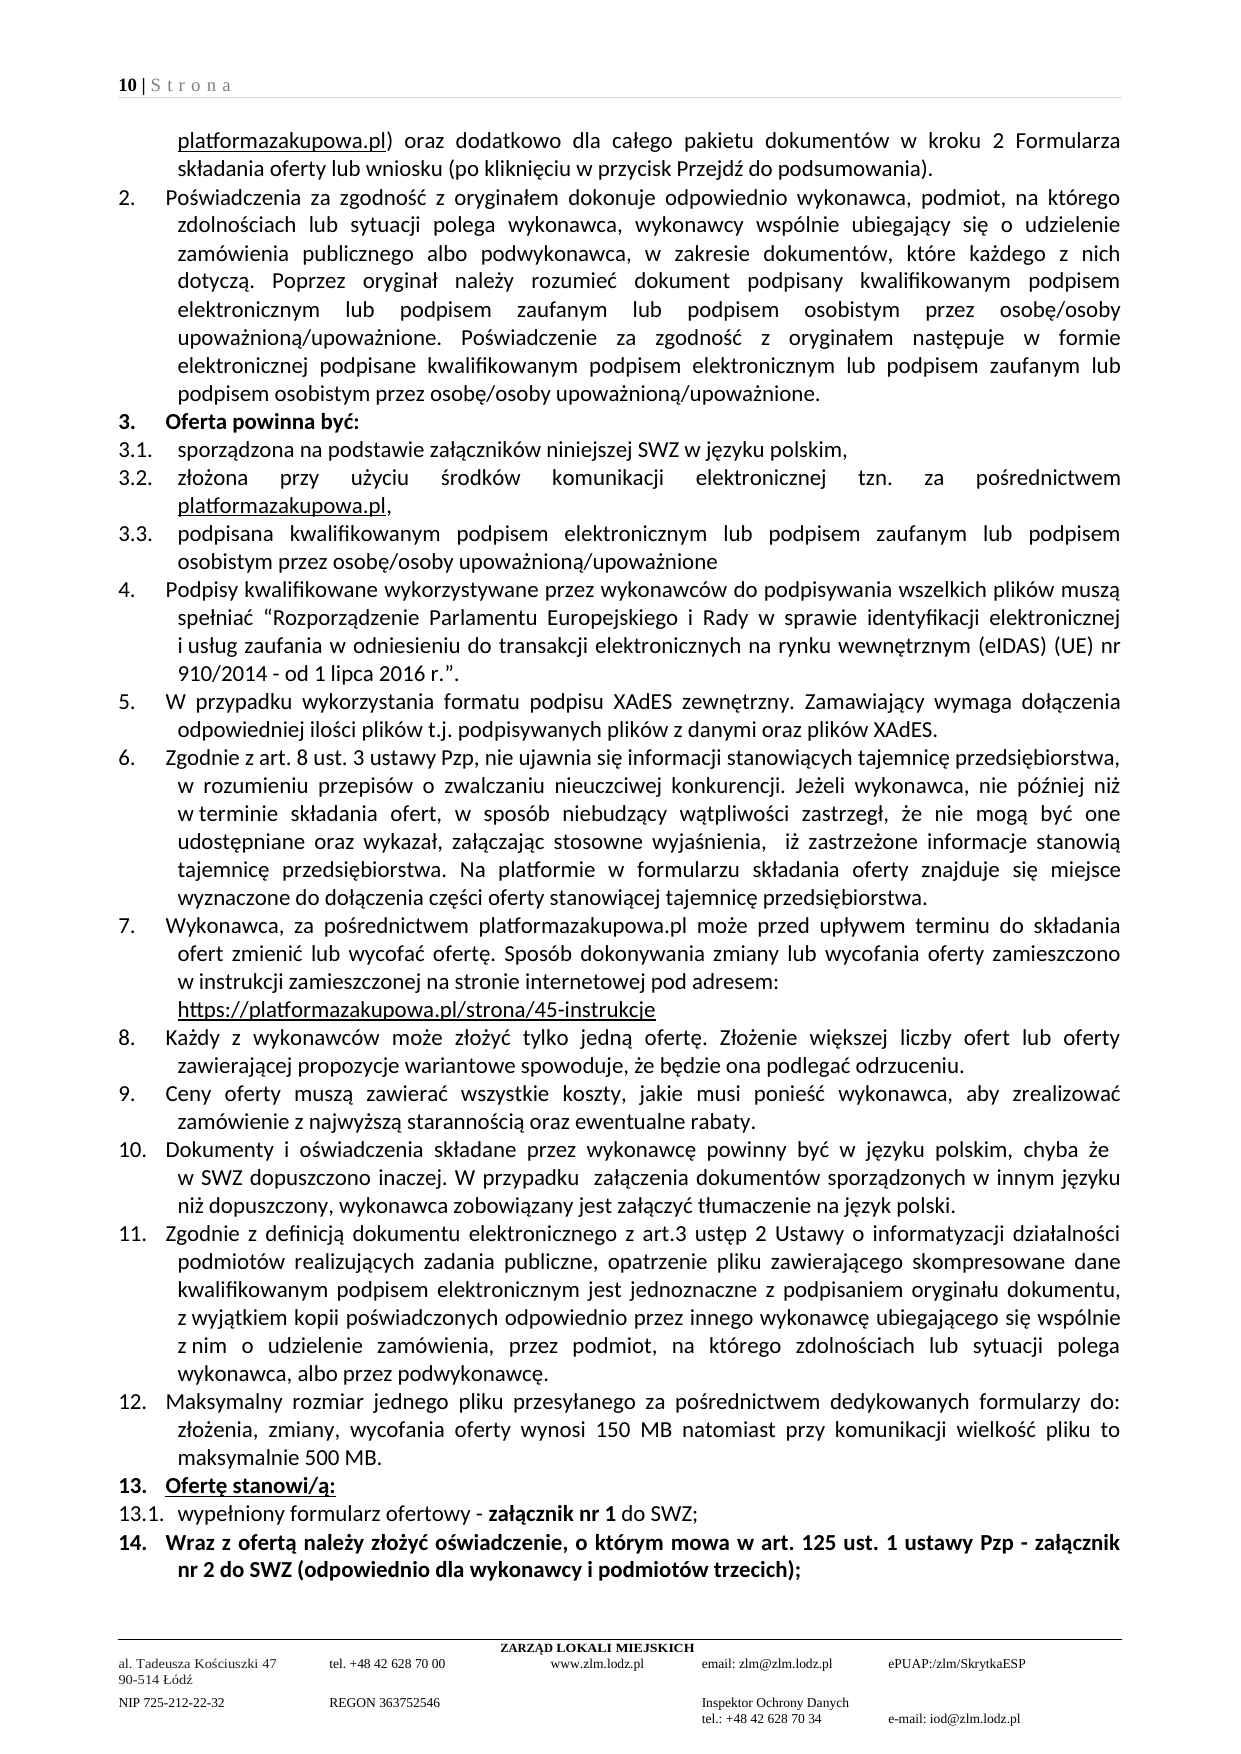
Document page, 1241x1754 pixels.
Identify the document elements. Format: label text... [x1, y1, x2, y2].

list Wykonawca, za pośrednictwem platformazakupowa.pl może przed upływem terminu do składania ofert zmienić lub wycofać ofertę. Sposób dokonywania zmiany lub wycofania oferty zamieszczono w instrukcji zamieszczonej na stronie internetowej pod adresem: [118, 911, 1122, 995]
list Oferta powinna być: [118, 407, 1122, 435]
list sporządzona na podstawie załączników niniejszej SWZ w języku polskim, [118, 435, 1122, 463]
list Zgodnie z definicją dokumentu elektronicznego z art.3 ustęp 2 Ustawy o informatyzacji działalności podmiotów realizujących zadania publiczne, opatrzenie pliku zawierającego skompresowane dane kwalifikowanym podpisem elektronicznym jest jednoznaczne z podpisaniem oryginału dokumentu, z wyjątkiem kopii poświadczonych odpowiednio przez innego wykonawcę ubiegającego się wspólnie z nim o udzielenie zamówienia, przez podmiot, na którego zdolnościach lub sytuacji polega wykonawca, albo przez podwykonawcę. [118, 1219, 1122, 1387]
list Podpisy kwalifikowane wykorzystywane przez wykonawców do podpisywania wszelkich plików muszą spełniać “Rozporządzenie Parlamentu Europejskiego i Rady w sprawie identyfikacji elektronicznej i usług zaufania w odniesieniu do transakcji elektronicznych na rynku wewnętrznym (eIDAS) (UE) nr 910/2014 - od 1 lipca 2016 r.”. [118, 575, 1122, 687]
list Ofertę stanowi/ą: [118, 1472, 1122, 1499]
list Maksymalny rozmiar jednego pliku przesyłanego za pośrednictwem dedykowanych formularzy do: złożenia, zmiany, wycofania oferty wynosi 150 MB natomiast przy komunikacji wielkość pliku to maksymalnie 500 MB. [118, 1387, 1122, 1472]
list W przypadku wykorzystania formatu podpisu XAdES zewnętrzny. Zamawiający wymaga dołączenia odpowiedniej ilości plików t.j. podpisywanych plików z danymi oraz plików XAdES. [118, 687, 1122, 743]
list Poświadczenia za zgodność z oryginałem dokonuje odpowiednio wykonawca, podmiot, na którego zdolnościach lub sytuacji polega wykonawca, wykonawcy wspólnie ubiegający się o udzielenie zamówienia publicznego albo podwykonawca, w zakresie dokumentów, które każdego z nich dotyczą. Poprzez oryginał należy rozumieć dokument podpisany kwalifikowanym podpisem elektronicznym lub podpisem zaufanym lub podpisem osobistym przez osobę/osoby upoważnioną/upoważnione. Poświadczenie za zgodność z oryginałem następuje w formie elektronicznej podpisane kwalifikowanym podpisem elektronicznym lub podpisem zaufanym lub podpisem osobistym przez osobę/osoby upoważnioną/upoważnione. [118, 183, 1122, 407]
list Wraz z ofertą należy złożyć oświadczenie, o którym mowa w art. 125 ust. 1 ustawy Pzp - załącznik nr 2 do SWZ (odpowiednio dla wykonawcy i podmiotów trzecich); [118, 1528, 1122, 1584]
list złożona przy użyciu środków komunikacji elektronicznej tzn. za pośrednictwem platformazakupowa.pl, [118, 463, 1122, 519]
list Ceny oferty muszą zawierać wszystkie koszty, jakie musi ponieść wykonawca, aby zrealizować zamówienie z najwyższą starannością oraz ewentualne rabaty. [118, 1079, 1122, 1135]
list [118, 127, 1122, 183]
list Dokumenty i oświadczenia składane przez wykonawcę powinny być w języku polskim, chyba że w SWZ dopuszczono inaczej. W przypadku załączenia dokumentów sporządzonych w innym języku niż dopuszczony, wykonawca zobowiązany jest załączyć tłumaczenie na język polski. [118, 1135, 1122, 1219]
list https://platformazakupowa.pl/strona/45-instrukcje [177, 995, 1122, 1023]
list Zgodnie z art. 8 ust. 3 ustawy Pzp, nie ujawnia się informacji stanowiących tajemnicę przedsiębiorstwa, w rozumieniu przepisów o zwalczaniu nieuczciwej konkurencji. Jeżeli wykonawca, nie później niż w terminie składania ofert, w sposób niebudzący wątpliwości zastrzegł, że nie mogą być one udostępniane oraz wykazał, załączając stosowne wyjaśnienia, iż zastrzeżone informacje stanowią tajemnicę przedsiębiorstwa. Na platformie w formularzu składania oferty znajduje się miejsce wyznaczone do dołączenia części oferty stanowiącej tajemnicę przedsiębiorstwa. [118, 743, 1122, 911]
list wypełniony formularz ofertowy - załącznik nr 1 do SWZ; [118, 1499, 1122, 1528]
list podpisana kwalifikowanym podpisem elektronicznym lub podpisem zaufanym lub podpisem osobistym przez osobę/osoby upoważnioną/upoważnione [118, 519, 1122, 575]
list Każdy z wykonawców może złożyć tylko jedną ofertę. Złożenie większej liczby ofert lub oferty zawierającej propozycje wariantowe spowoduje, że będzie ona podlegać odrzuceniu. [118, 1023, 1122, 1079]
